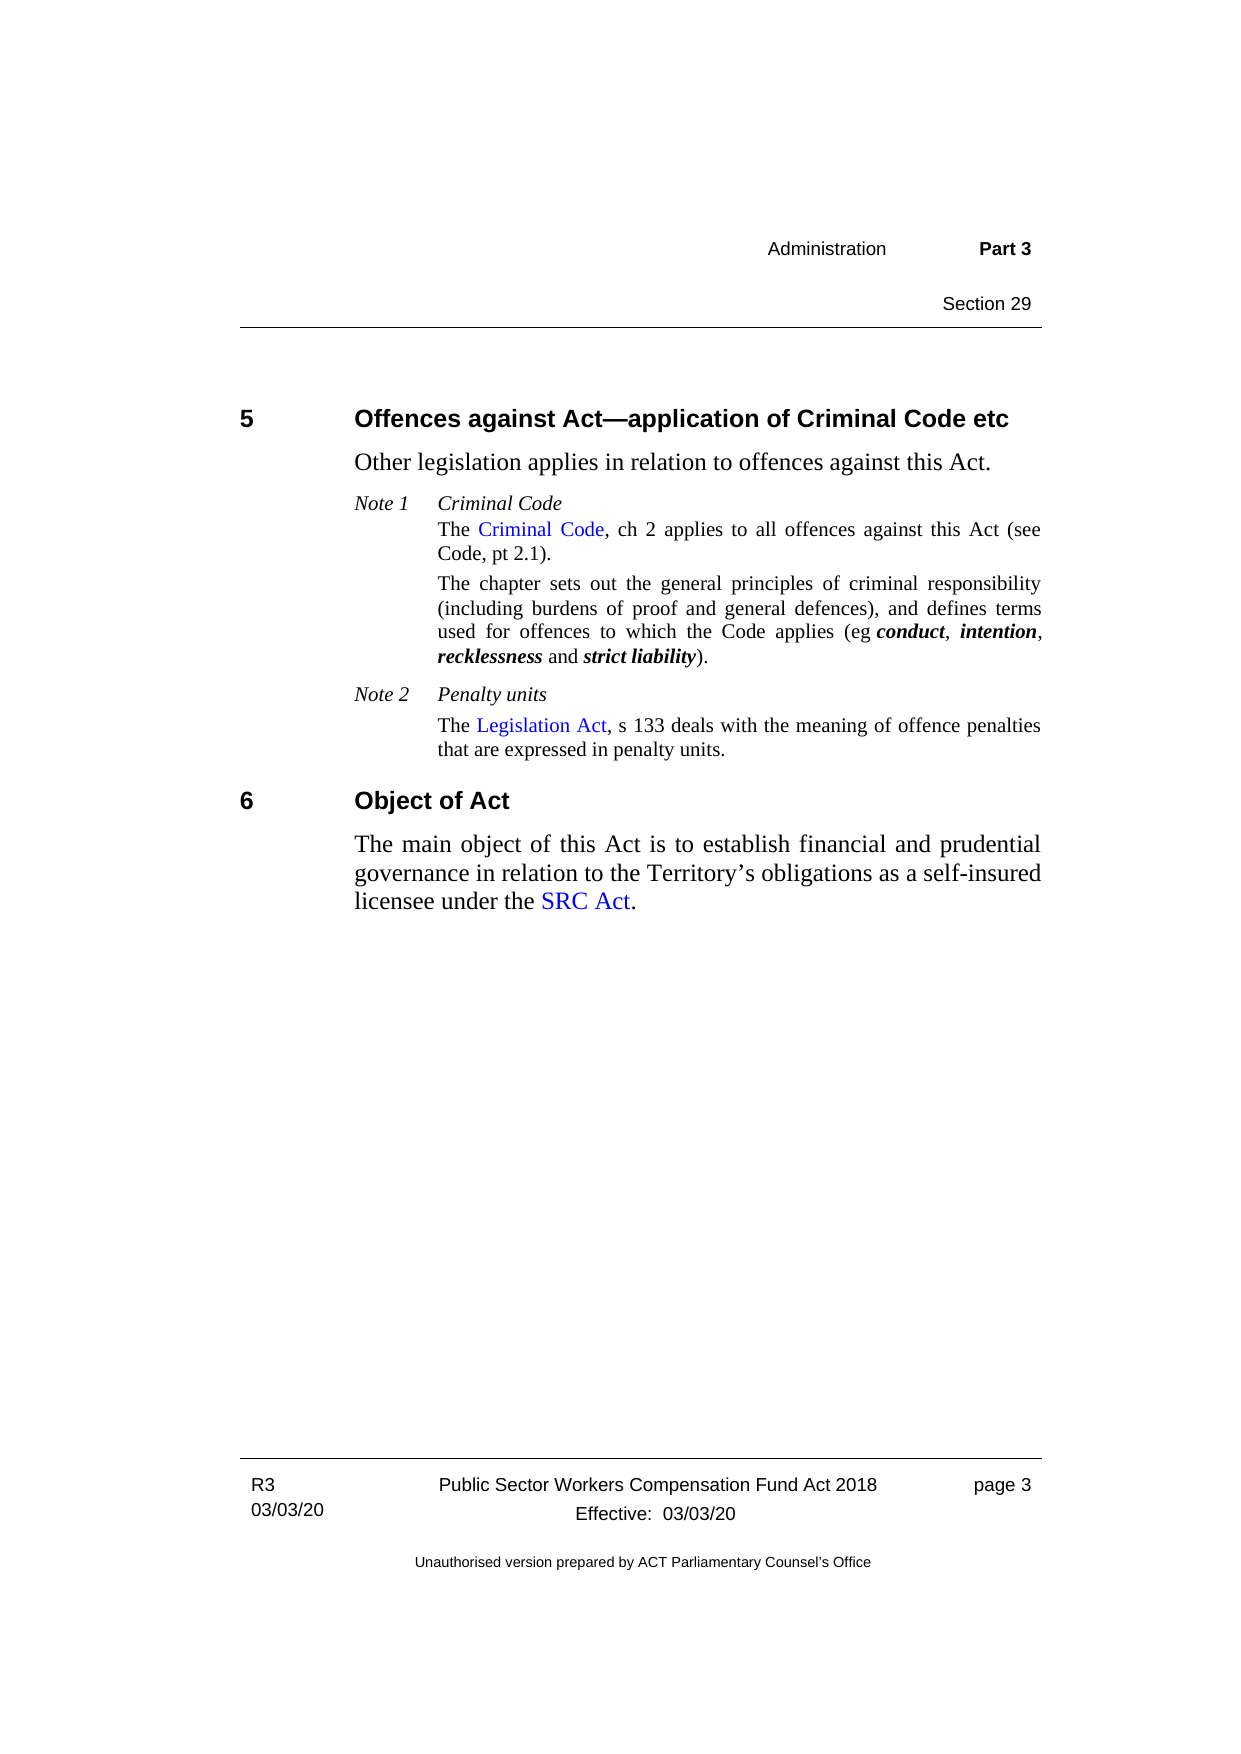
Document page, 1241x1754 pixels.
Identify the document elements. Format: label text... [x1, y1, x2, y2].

text 6 Object of Act [239, 786, 1042, 814]
text The Legislation Act, s 133 deals with the meaning of offence penalties that are expressed in penalty units. [437, 712, 1042, 761]
text The Criminal Code, ch 2 applies to all offences against this Act (see Code, pt 2.1). [437, 517, 1042, 565]
text Note 2 Penalty units [354, 682, 1042, 706]
text Other legislation applies in relation to offences against this Act. [354, 447, 1042, 476]
text The chapter sets out the general principles of criminal responsibility (including burdens of proof and general defences), and defines terms used for offences to which the Code applies (eg conduct, intention, recklessness and strict liability). [437, 571, 1042, 668]
text The main object of this Act is to establish financial and prudential governance in relation to the Territory’s obligations as a self-insured licensee under the SRC Act. [354, 829, 1042, 915]
text Note 1 Criminal Code [354, 491, 1042, 515]
text 5 Offences against Act—application of Criminal Code etc [239, 404, 1042, 433]
